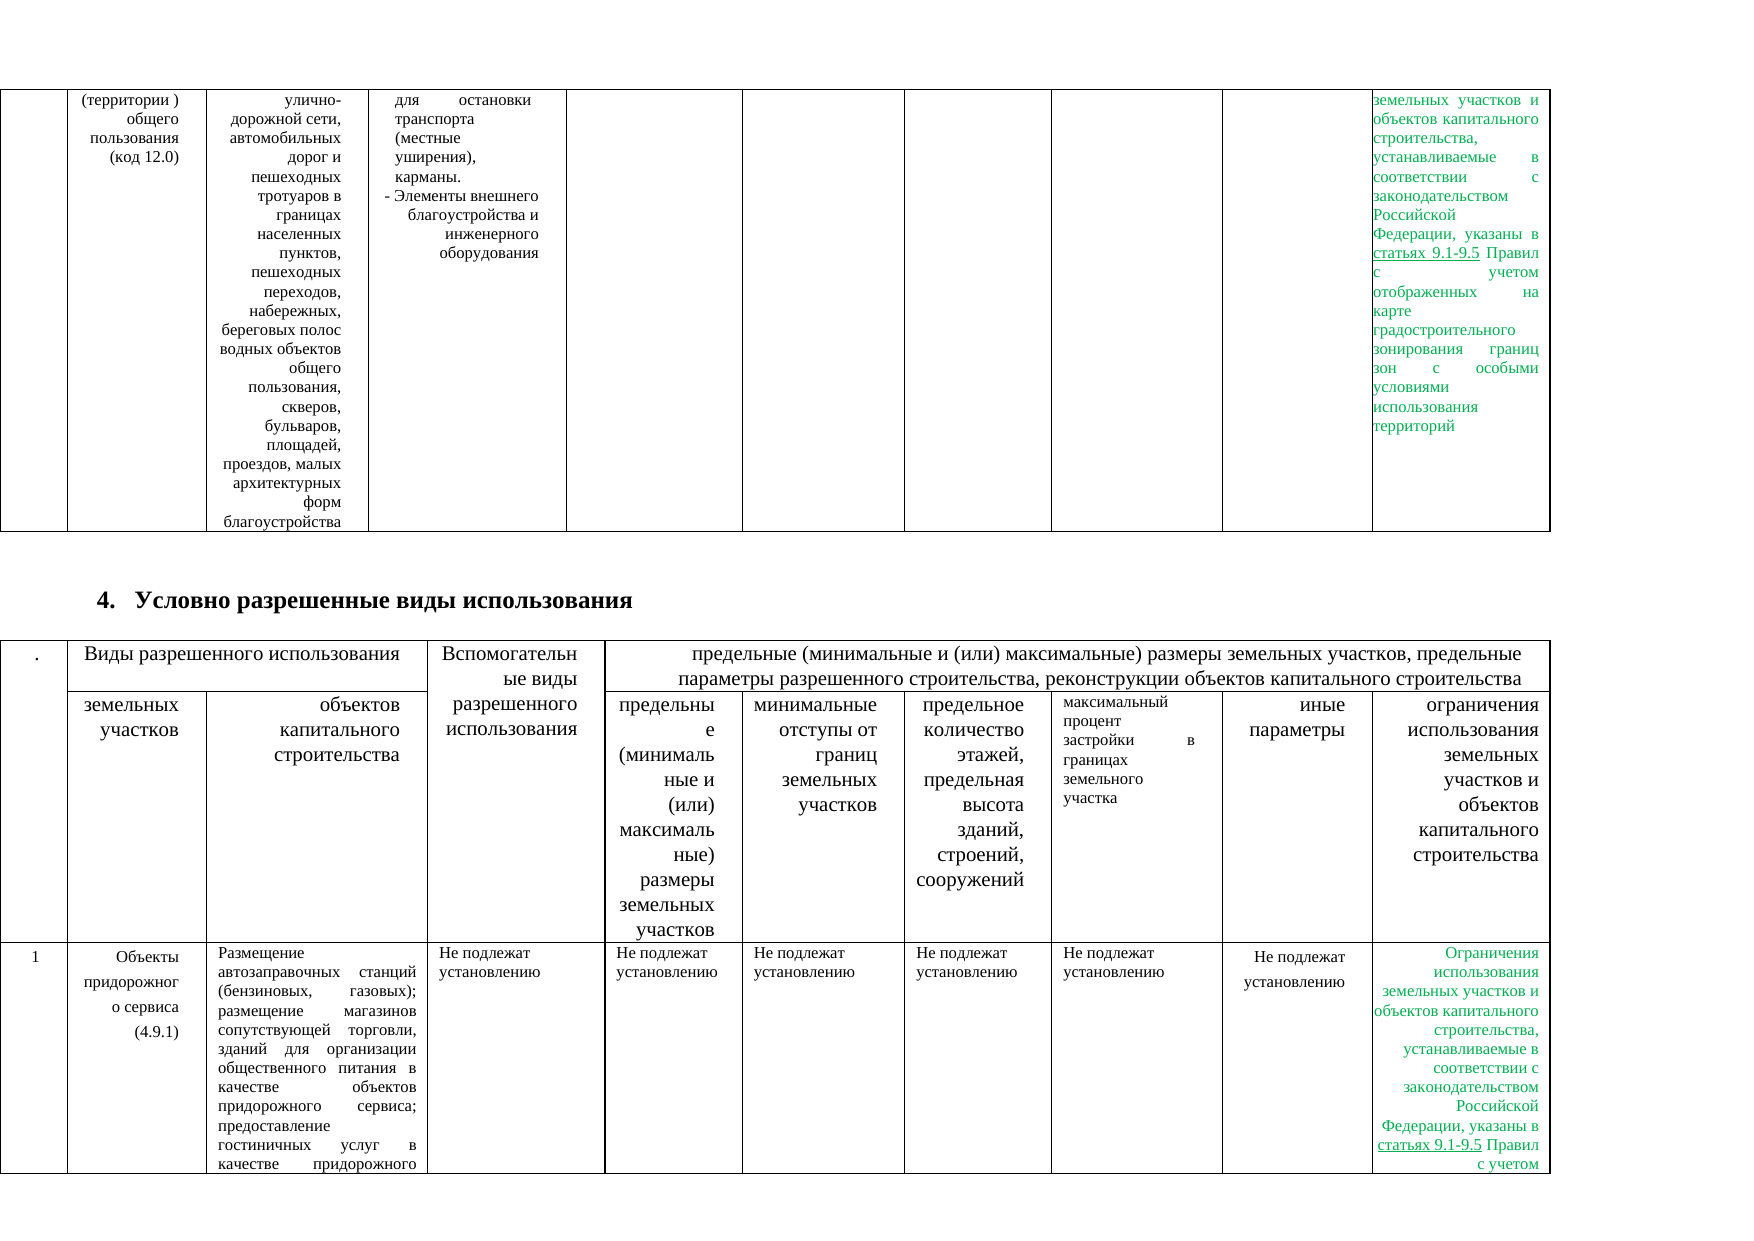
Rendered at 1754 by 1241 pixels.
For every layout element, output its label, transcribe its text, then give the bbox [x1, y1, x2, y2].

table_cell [606, 943, 742, 1173]
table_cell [743, 90, 904, 531]
table_header Виды разрешенного использования [68, 641, 427, 691]
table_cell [743, 943, 904, 1173]
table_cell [68, 90, 206, 531]
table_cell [1373, 90, 1549, 531]
table_header предельные (минимальные и (или) максимальные) размеры земельных участков, предельные параметры разрешенного строительства, реконструкции объектов капитального строительства [606, 641, 1549, 691]
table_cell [428, 943, 604, 1173]
table_cell минимальные отступы от границ земельных участков [743, 692, 904, 942]
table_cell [1373, 943, 1549, 1173]
table_header Вспомогательные виды разрешенного использования [428, 641, 604, 942]
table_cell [1223, 90, 1372, 531]
table_cell объектов капитального строительства [207, 692, 427, 942]
list Условно разрешенные виды использования [97, 586, 1678, 614]
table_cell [567, 90, 742, 531]
table_cell предельные (минимальные и (или) максимальные) размеры земельных участков [606, 692, 742, 942]
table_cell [1223, 943, 1372, 1173]
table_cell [1052, 90, 1222, 531]
table_cell 1 [1, 943, 67, 1173]
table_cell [207, 943, 427, 1173]
table_cell земельных участков [68, 692, 206, 942]
table_cell ограничения использования земельных участков и объектов капитального строительства [1373, 692, 1549, 942]
table_cell максимальный процент застройки в границах земельного участка [1052, 692, 1222, 942]
table_header . [1, 641, 67, 942]
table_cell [905, 943, 1051, 1173]
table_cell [1052, 943, 1222, 1173]
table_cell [207, 90, 368, 531]
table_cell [68, 943, 206, 1173]
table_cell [369, 90, 566, 531]
table_cell иные параметры [1223, 692, 1372, 942]
table_cell предельное количество этажей, предельная высота зданий, строений, сооружений [905, 692, 1051, 942]
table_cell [905, 90, 1051, 531]
table_cell 1 [1, 90, 67, 531]
